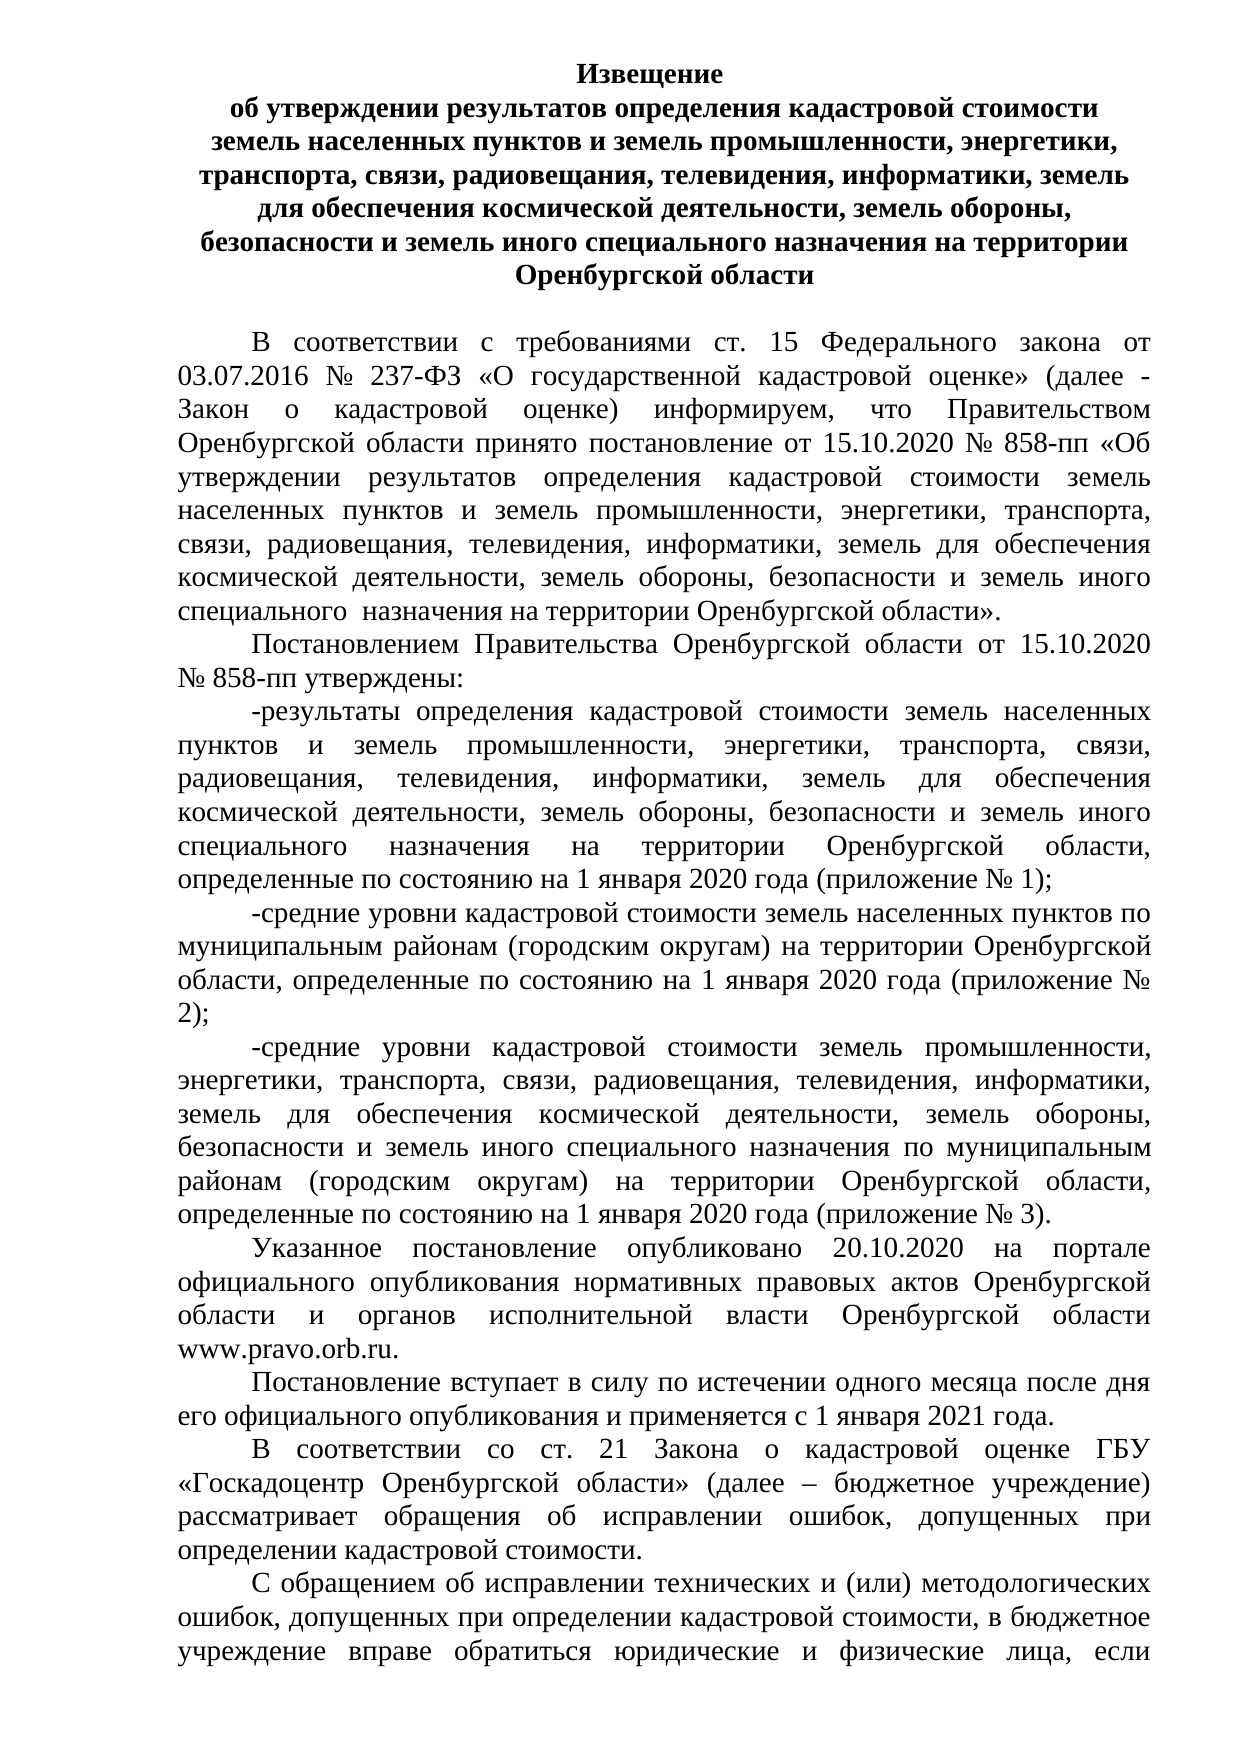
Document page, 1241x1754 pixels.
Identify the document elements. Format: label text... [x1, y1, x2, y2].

text -средние уровни кадастровой стоимости земель промышленности, энергетики, транспорта, связи, радиовещания, телевидения, информатики, земель для обеспечения космической деятельности, земель обороны, безопасности и земель иного специального назначения по муниципальным районам (городским округам) на территории Оренбургской области, определенные по состоянию на 1 января 2020 года (приложение № 3). [177, 1029, 1152, 1230]
text Извещение [177, 56, 1152, 90]
text В соответствии со ст. 21 Закона о кадастровой оценке ГБУ «Госкадоцентр Оренбургской области» (далее – бюджетное учреждение) рассматривает обращения об исправлении ошибок, допущенных при определении кадастровой стоимости. [177, 1431, 1152, 1566]
text В соответствии с требованиями ст. 15 Федерального закона от 03.07.2016 № 237-ФЗ «О государственной кадастровой оценке» (далее - Закон о кадастровой оценке) информируем, что Правительством Оренбургской области принято постановление от 15.10.2020 № 858-пп «Об утверждении результатов определения кадастровой стоимости земель населенных пунктов и земель промышленности, энергетики, транспорта, связи, радиовещания, телевидения, информатики, земель для обеспечения космической деятельности, земель обороны, безопасности и земель иного специального назначения на территории Оренбургской области». [177, 324, 1152, 626]
text Указанное постановление опубликовано 20.10.2020 на портале официального опубликования нормативных правовых актов Оренбургской области и органов исполнительной власти Оренбургской области www.pravo.orb.ru. [177, 1230, 1152, 1364]
text Постановлением Правительства Оренбургской области от 15.10.2020 № 858-пп утверждены: [177, 626, 1152, 693]
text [177, 1566, 1152, 1666]
text -результаты определения кадастровой стоимости земель населенных пунктов и земель промышленности, энергетики, транспорта, связи, радиовещания, телевидения, информатики, земель для обеспечения космической деятельности, земель обороны, безопасности и земель иного специального назначения на территории Оренбургской области, определенные по состоянию на 1 января 2020 года (приложение № 1); [177, 693, 1152, 895]
text земель населенных пунктов и земель промышленности, энергетики, транспорта, связи, радиовещания, телевидения, информатики, земель для обеспечения космической деятельности, земель обороны, безопасности и земель иного специального назначения на территории Оренбургской области [177, 123, 1152, 291]
text Постановление вступает в силу по истечении одного месяца после дня его официального опубликования и применяется с 1 января 2021 года. [177, 1364, 1152, 1431]
text -средние уровни кадастровой стоимости земель населенных пунктов по муниципальным районам (городским округам) на территории Оренбургской области, определенные по состоянию на 1 января 2020 года (приложение № 2); [177, 895, 1152, 1029]
text об утверждении результатов определения кадастровой стоимости [177, 90, 1152, 123]
